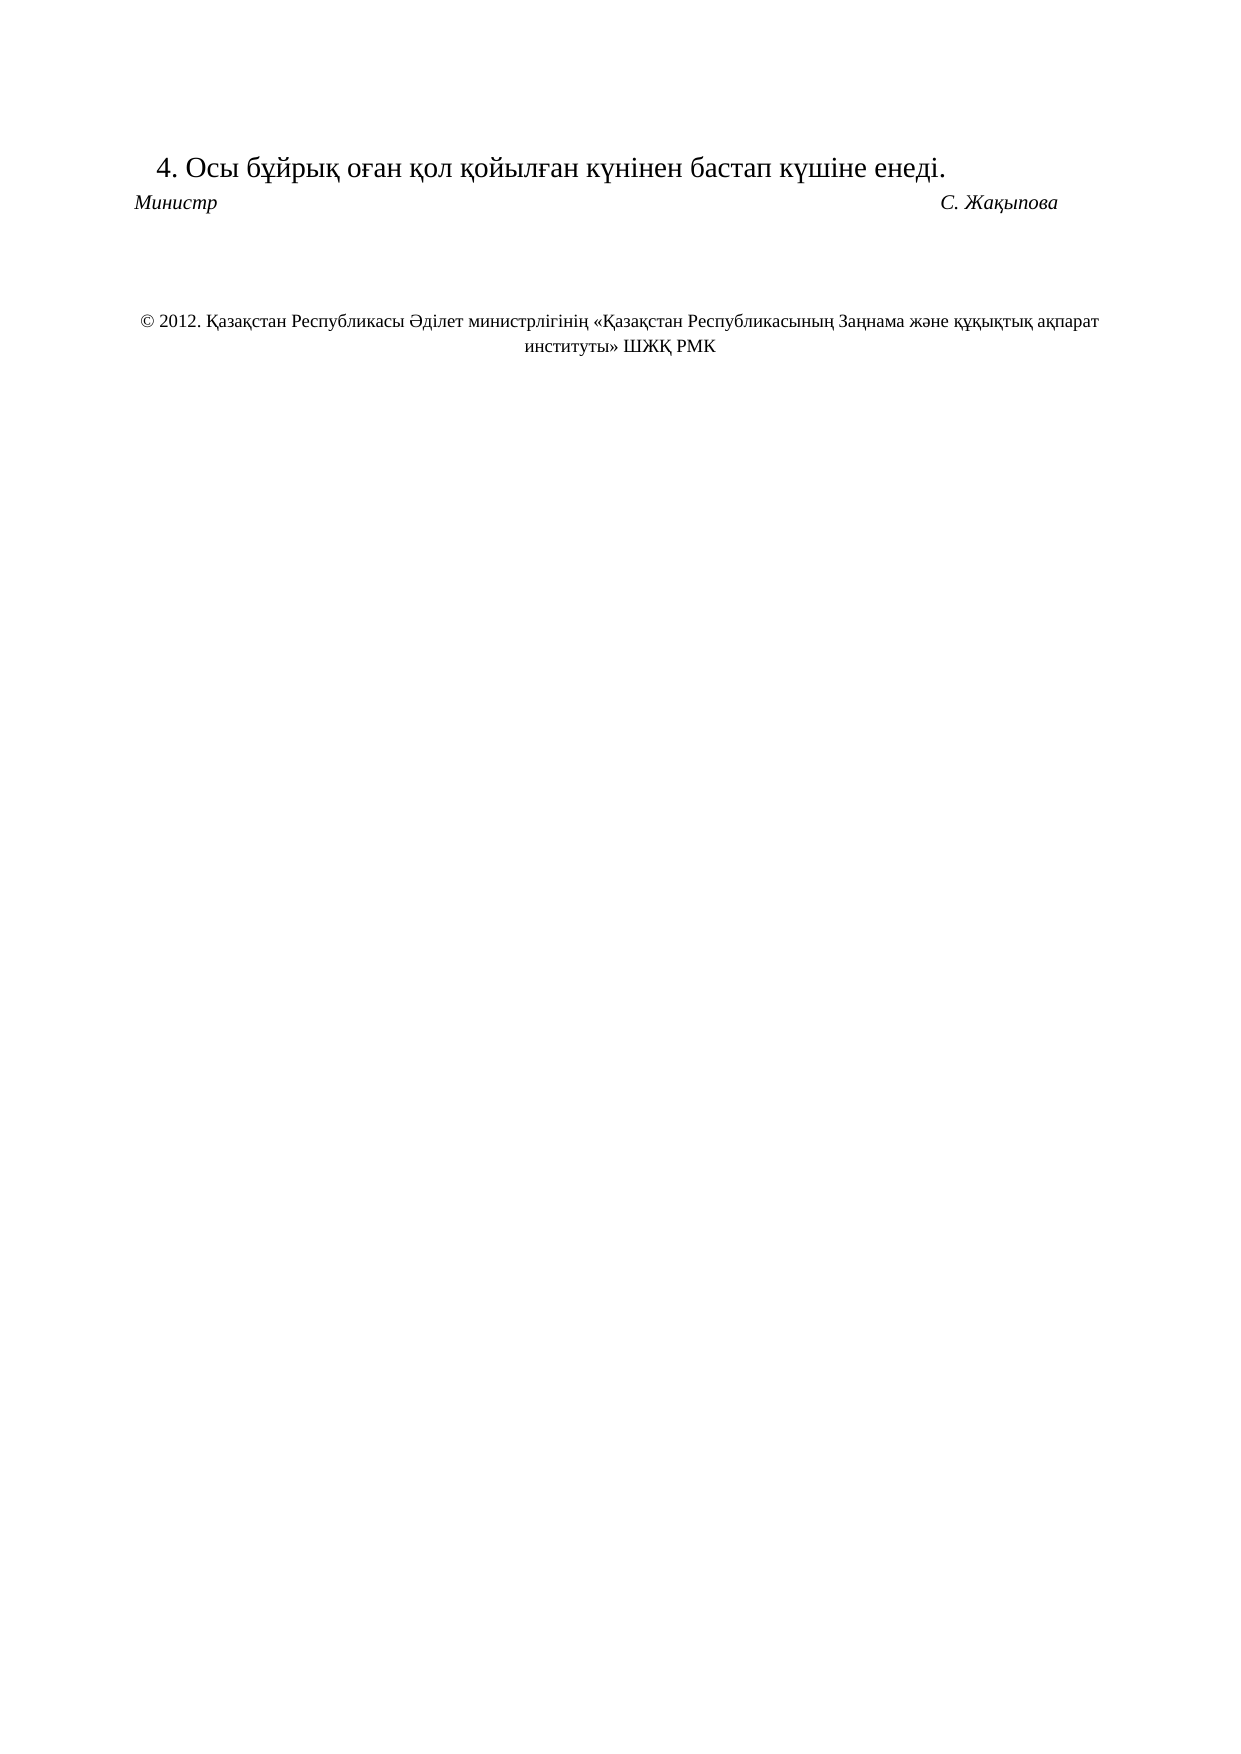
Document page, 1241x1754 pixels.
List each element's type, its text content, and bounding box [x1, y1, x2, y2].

text © 2012. Қазақстан Республикасы Әділет министрлігінің «Қазақстан Республикасының Заңнама және құқықтық ақпарат институты» ШЖҚ РМК [112, 310, 1128, 357]
table_header С. Жақыпова [939, 189, 1240, 219]
text 4. Осы бұйрық оған қол қойылған күнінен бастап күшіне енеді. [112, 150, 1128, 183]
table_header Министр [101, 189, 939, 219]
